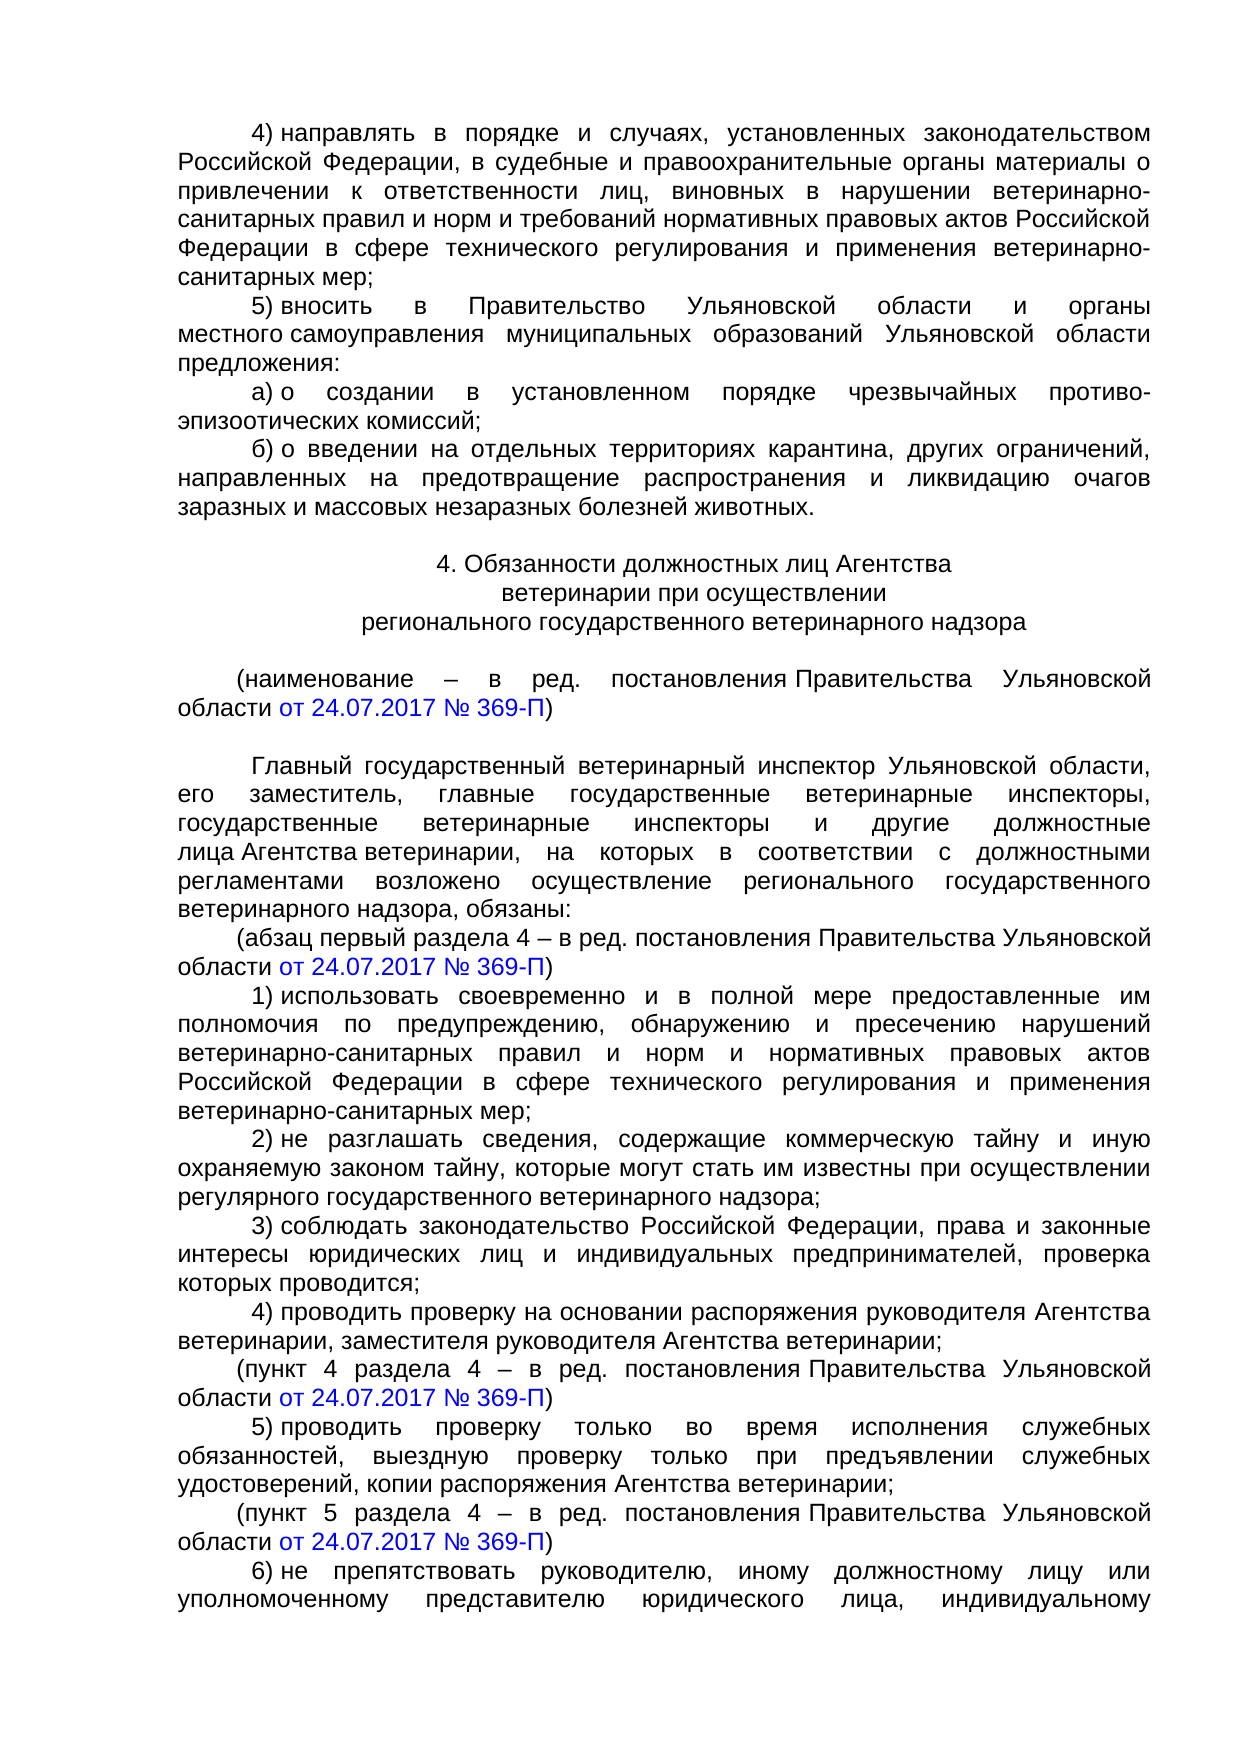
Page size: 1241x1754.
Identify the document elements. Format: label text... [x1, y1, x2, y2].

text (наименование – в ред. постановления Правительства Ульяновской области от 24.07.2017 № 369-П) [177, 664, 1152, 722]
text 5) вносить в Правительство Ульяновской области и органы местного самоуправления муниципальных образований Ульяновской области предложения: [177, 291, 1152, 377]
text ветеринарии при осуществлении [177, 578, 1152, 607]
text (пункт 4 раздела 4 – в ред. постановления Правительства Ульяновской области от 24.07.2017 № 369-П) [177, 1354, 1152, 1412]
text Главный государственный ветеринарный инспектор Ульяновской области, его заместитель, главные государственные ветеринарные инспекторы, государственные ветеринарные инспекторы и другие должностные лица Агентства ветеринарии, на которых в соответствии с должностными регламентами возложено осуществление регионального государственного ветеринарного надзора, обязаны: [177, 751, 1152, 923]
text (абзац первый раздела 4 – в ред. постановления Правительства Ульяновской области от 24.07.2017 № 369-П) [177, 923, 1152, 981]
text 4. Обязанности должностных лиц Агентства [177, 549, 1152, 578]
text (пункт 5 раздела 4 – в ред. постановления Правительства Ульяновской области от 24.07.2017 № 369-П) [177, 1498, 1152, 1556]
text 2) не разглашать сведения, содержащие коммерческую тайну и иную охраняемую законом тайну, которые могут стать им известны при осуществлении регулярного государственного ветеринарного надзора; [177, 1124, 1152, 1211]
text 5) проводить проверку только во время исполнения служебных обязанностей, выездную проверку только при предъявлении служебных удостоверений, копии распоряжения Агентства ветеринарии; [177, 1412, 1152, 1498]
text регионального государственного ветеринарного надзора [177, 607, 1152, 636]
text а) о создании в установленном порядке чрезвычайных противо-эпизоотических комиссий; [177, 377, 1152, 434]
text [177, 1556, 1152, 1613]
text 1) использовать своевременно и в полной мере предоставленные им полномочия по предупреждению, обнаружению и пресечению нарушений ветеринарно-санитарных правил и норм и нормативных правовых актов Российской Федерации в сфере технического регулирования и применения ветеринарно-санитарных мер; [177, 981, 1152, 1124]
text 4) проводить проверку на основании распоряжения руководителя Агентства ветеринарии, заместителя руководителя Агентства ветеринарии; [177, 1297, 1152, 1354]
text б) о введении на отдельных территориях карантина, других ограничений, направленных на предотвращение распространения и ликвидацию очагов заразных и массовых незаразных болезней животных. [177, 434, 1152, 521]
text 3) соблюдать законодательство Российской Федерации, права и законные интересы юридических лиц и индивидуальных предпринимателей, проверка которых проводится; [177, 1211, 1152, 1297]
text 4) направлять в порядке и случаях, установленных законодательством Российской Федерации, в судебные и правоохранительные органы материалы о привлечении к ответственности лиц, виновных в нарушении ветеринарно-санитарных правил и норм и требований нормативных правовых актов Российской Федерации в сфере технического регулирования и применения ветеринарно-санитарных мер; [177, 118, 1152, 291]
